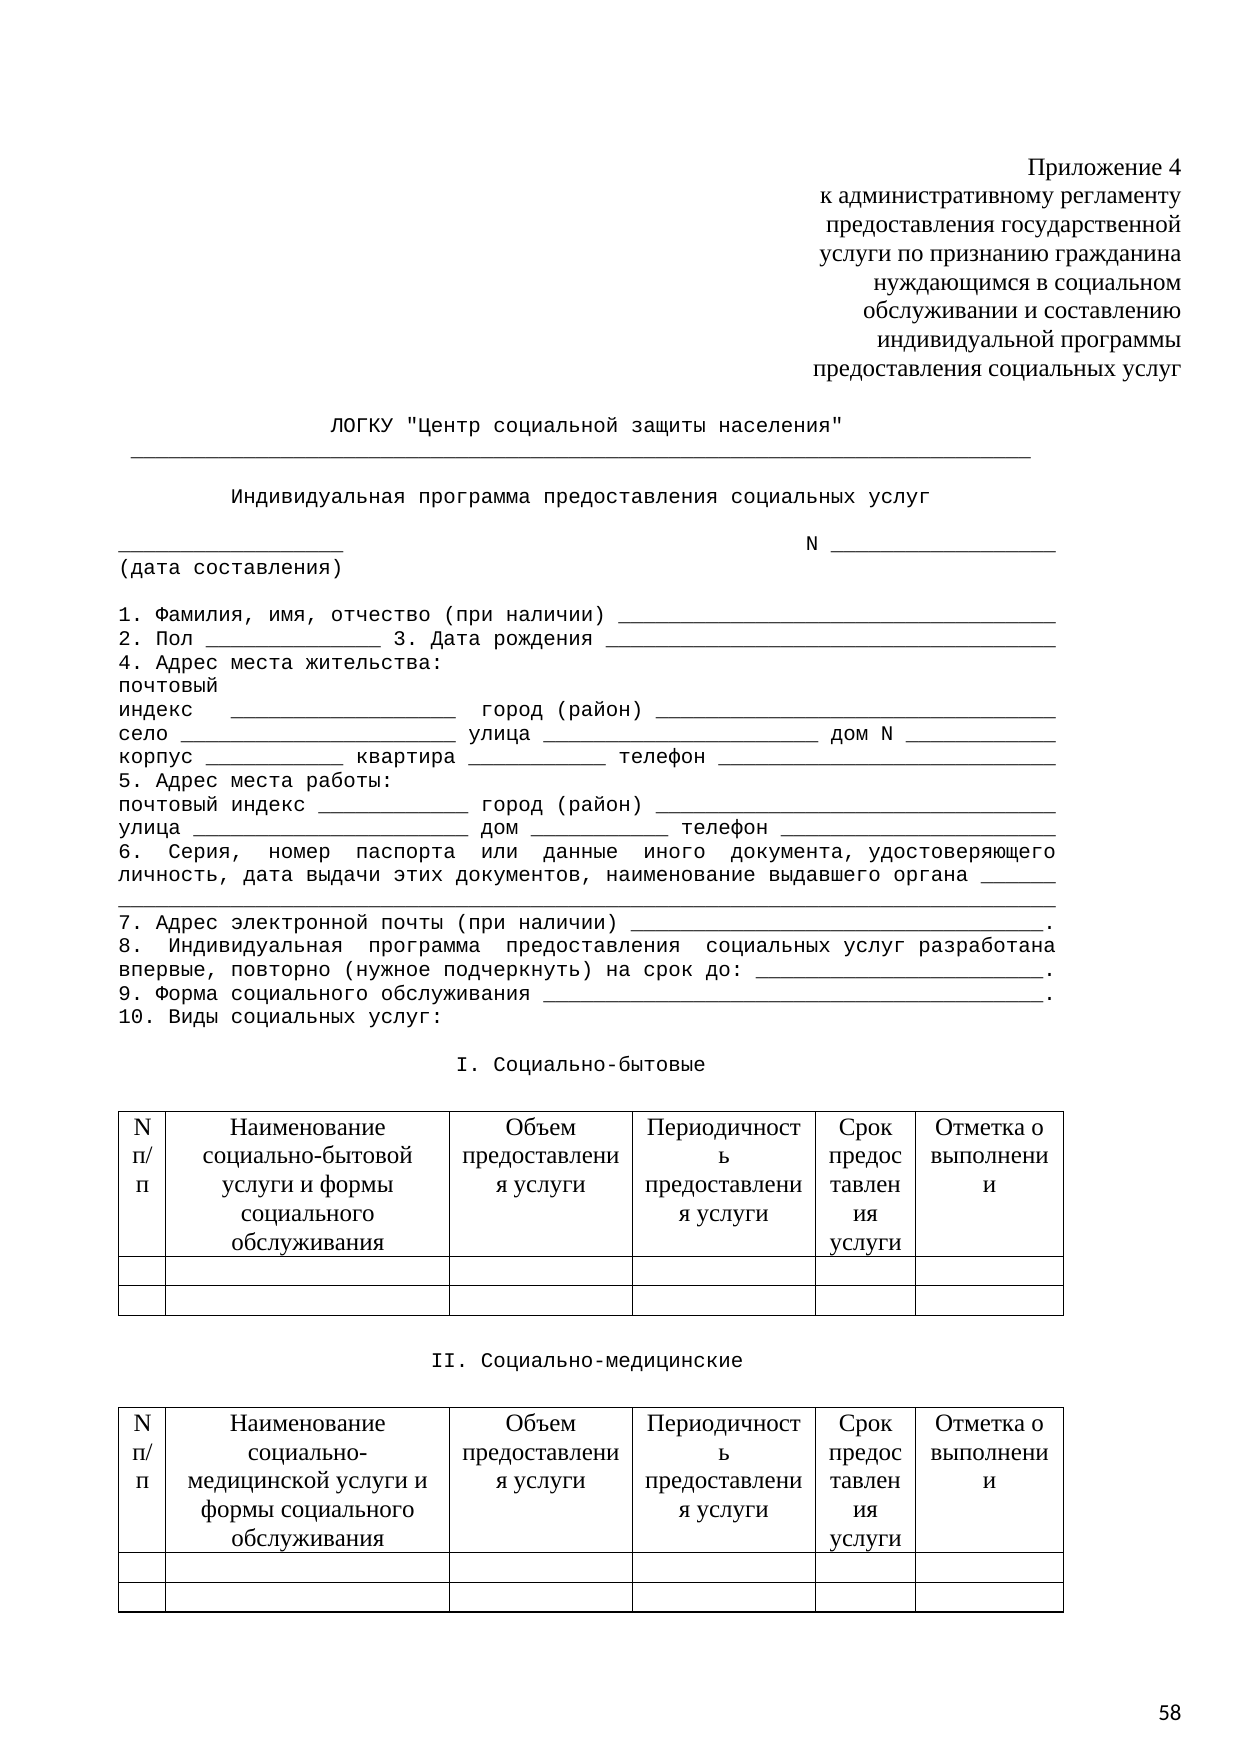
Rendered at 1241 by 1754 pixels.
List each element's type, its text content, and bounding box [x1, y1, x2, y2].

text ЛОГКУ "Центр социальной защиты населения" [118, 415, 1181, 439]
text предоставления социальных услуг [118, 353, 1181, 382]
text обслуживании и составлению [118, 295, 1181, 324]
table_header Наименование социально-бытовой услуги и формы социального обслуживания [166, 1112, 449, 1256]
text индивидуальной программы [118, 324, 1181, 353]
text 6. Серия, номер паспорта или данные иного документа, удостоверяющего [118, 841, 1181, 864]
table_cell [916, 1286, 1063, 1315]
table_header Объем предоставления услуги [450, 1112, 632, 1256]
table_header N п/п [119, 1112, 165, 1256]
table_cell [916, 1257, 1063, 1285]
text II. Социально-медицинские [118, 1350, 1181, 1373]
table_cell [450, 1553, 632, 1582]
table_cell [450, 1257, 632, 1285]
table_cell [633, 1286, 815, 1315]
table_cell [816, 1286, 915, 1315]
text ___________________________________________________________________________ [118, 888, 1181, 912]
text корпус ___________ квартира ___________ телефон ___________________________ [118, 746, 1181, 770]
text 9. Форма социального обслуживания ________________________________________. [118, 983, 1181, 1006]
text почтовый индекс ____________ город (район) ________________________________ [118, 793, 1181, 817]
table_header Периодичность предоставления услуги [633, 1112, 815, 1256]
table_cell [816, 1583, 915, 1611]
table_header Отметка о выполнении [916, 1408, 1063, 1552]
table_cell [816, 1257, 915, 1285]
table_cell [916, 1583, 1063, 1611]
table_cell [166, 1583, 449, 1611]
text 5. Адрес места работы: [118, 770, 1181, 793]
table_cell [633, 1553, 815, 1582]
table_header Периодичность предоставления услуги [633, 1408, 815, 1552]
table_cell [633, 1583, 815, 1611]
table_cell [816, 1553, 915, 1582]
table_header N п/п [119, 1408, 165, 1552]
text село ______________________ улица ______________________ дом N ____________ [118, 723, 1181, 746]
text I. Социально-бытовые [118, 1054, 1181, 1077]
table_header Срок предоставления услуги [816, 1408, 915, 1552]
table_cell [166, 1553, 449, 1582]
text 8. Индивидуальная программа предоставления социальных услуг разработана [118, 935, 1181, 959]
table_header Отметка о выполнении [916, 1112, 1063, 1256]
text ________________________________________________________________________ [118, 439, 1181, 462]
text Приложение 4 [118, 152, 1181, 180]
text 7. Адрес электронной почты (при наличии) _________________________________. [118, 912, 1181, 935]
text личность, дата выдачи этих документов, наименование выдавшего органа ______ [118, 864, 1181, 888]
text __________________ N __________________ [118, 533, 1181, 557]
text 4. Адрес места жительства: [118, 652, 1181, 675]
table_header Наименование социально-медицинской услуги и формы социального обслуживания [166, 1408, 449, 1552]
text услуги по признанию гражданина [118, 238, 1181, 267]
text (дата составления) [118, 557, 1181, 581]
text улица ______________________ дом ___________ телефон ______________________ [118, 817, 1181, 841]
table_cell [166, 1286, 449, 1315]
text индекс __________________ город (район) ________________________________ [118, 699, 1181, 723]
table_header Объем предоставления услуги [450, 1408, 632, 1552]
text к административному регламенту [118, 180, 1181, 209]
table_cell [119, 1286, 165, 1315]
text нуждающимся в социальном [118, 267, 1181, 295]
table_cell [166, 1257, 449, 1285]
text Индивидуальная программа предоставления социальных услуг [118, 486, 1181, 510]
table_header Срок предоставления услуги [816, 1112, 915, 1256]
table_cell [916, 1553, 1063, 1582]
text впервые, повторно (нужное подчеркнуть) на срок до: _______________________. [118, 959, 1181, 983]
table_cell [119, 1553, 165, 1582]
table_cell [450, 1583, 632, 1611]
table_cell [119, 1257, 165, 1285]
table_cell [450, 1286, 632, 1315]
text 1. Фамилия, имя, отчество (при наличии) ___________________________________ [118, 604, 1181, 628]
text предоставления государственной [118, 209, 1181, 238]
text почтовый [118, 675, 1181, 699]
table_cell [119, 1583, 165, 1611]
table_cell [633, 1257, 815, 1285]
text 2. Пол ______________ 3. Дата рождения ____________________________________ [118, 628, 1181, 652]
text 10. Виды социальных услуг: [118, 1006, 1181, 1030]
